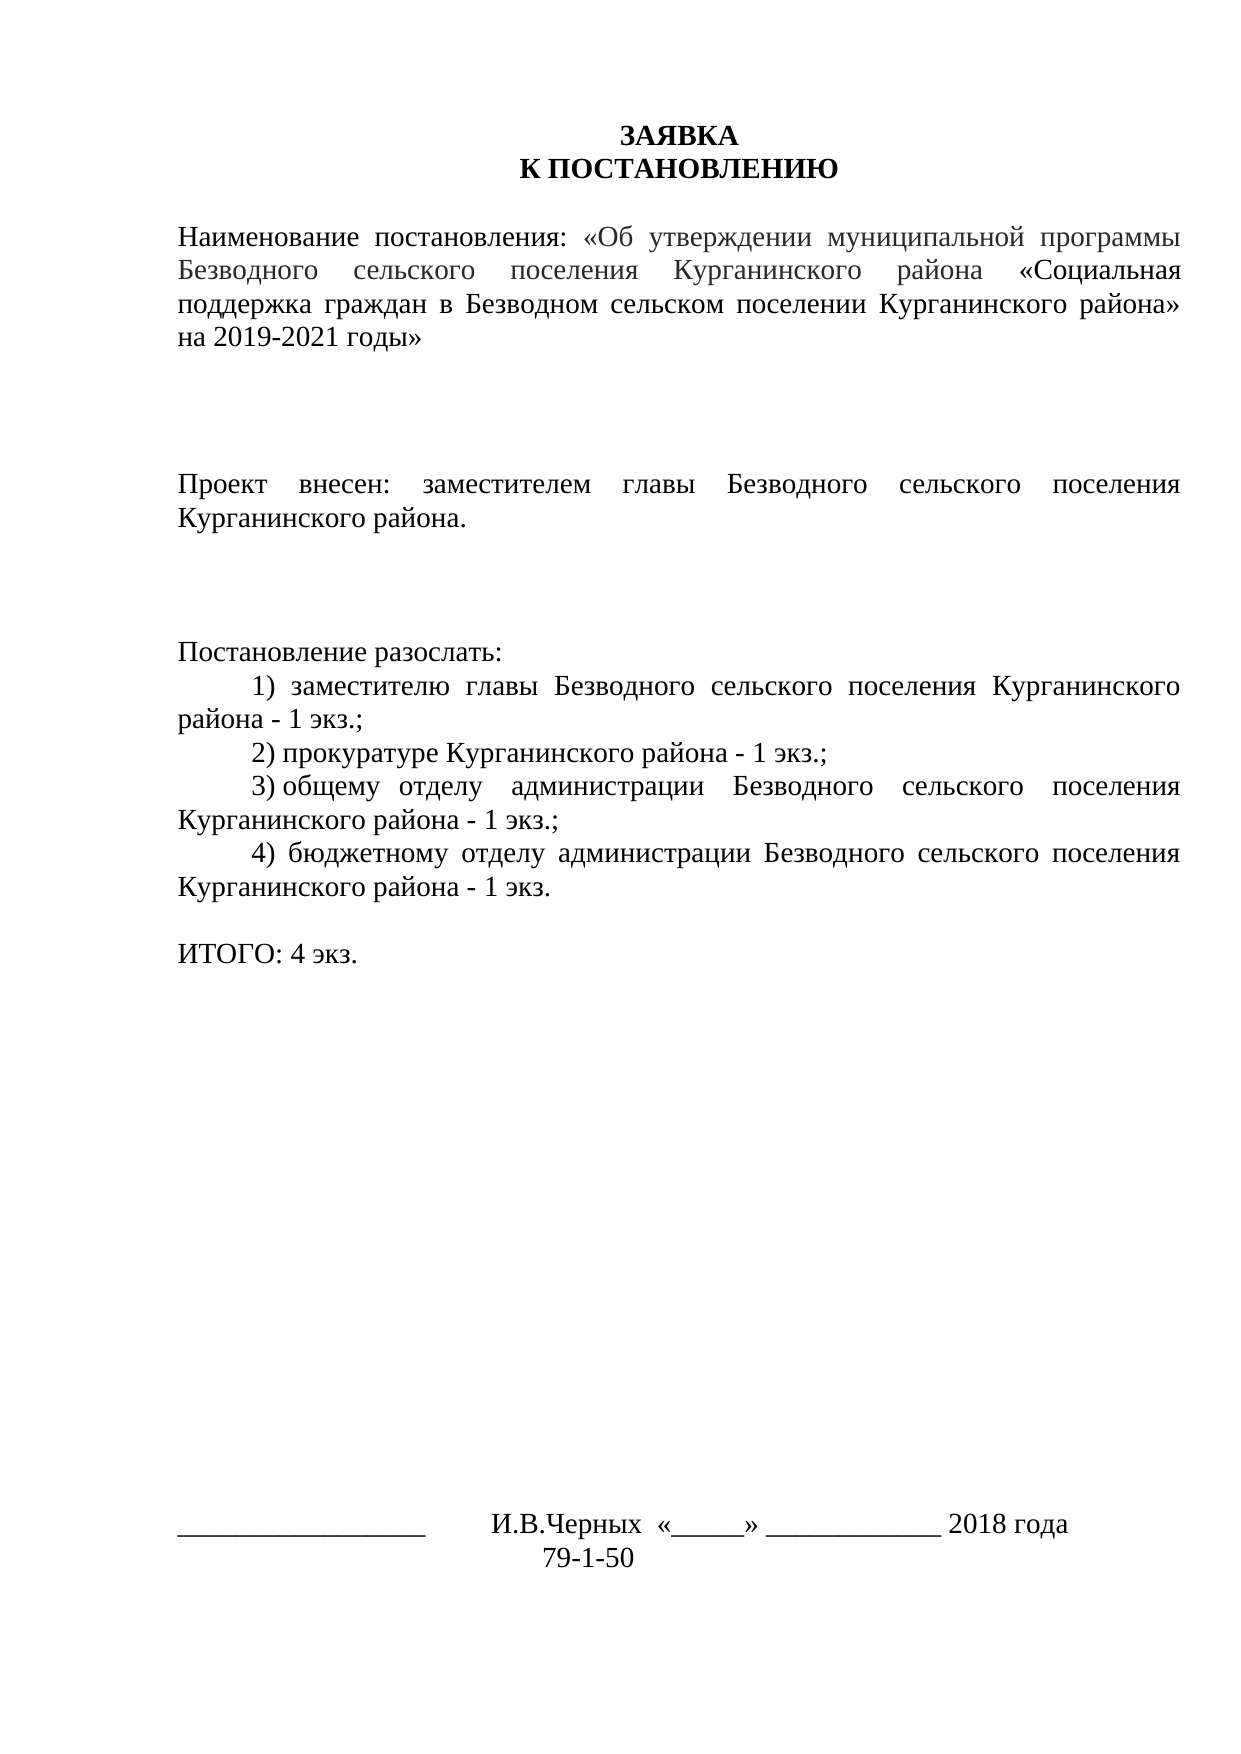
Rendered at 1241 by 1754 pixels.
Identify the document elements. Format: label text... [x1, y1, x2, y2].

text Наименование постановления: «Об утверждении муниципальной программы Безводного сельского поселения Курганинского района «Социальная поддержка граждан в Безводном сельском поселении Курганинского района» на 2019-2021 годы» [177, 219, 1181, 353]
text ЗАЯВКА [177, 118, 1181, 152]
text _________________ И.В.Черных «_____» ____________ 2018 года [177, 1506, 1181, 1540]
text 4) бюджетному отделу администрации Безводного сельского поселения Курганинского района - 1 экз. [177, 836, 1181, 903]
text Постановление разослать: [177, 634, 1181, 668]
text 2) прокуратуре Курганинского района - 1 экз.; [177, 735, 1181, 768]
text ИТОГО: 4 экз. [177, 936, 1181, 970]
text 1) заместителю главы Безводного сельского поселения Курганинского района - 1 экз.; [177, 668, 1181, 735]
text 3) общему отделу администрации Безводного сельского поселения Курганинского района - 1 экз.; [177, 768, 1181, 836]
text 79-1-50 [177, 1540, 1181, 1573]
text К ПОСТАНОВЛЕНИЮ [177, 152, 1181, 185]
text Проект внесен: заместителем главы Безводного сельского поселения Курганинского района. [177, 467, 1181, 534]
